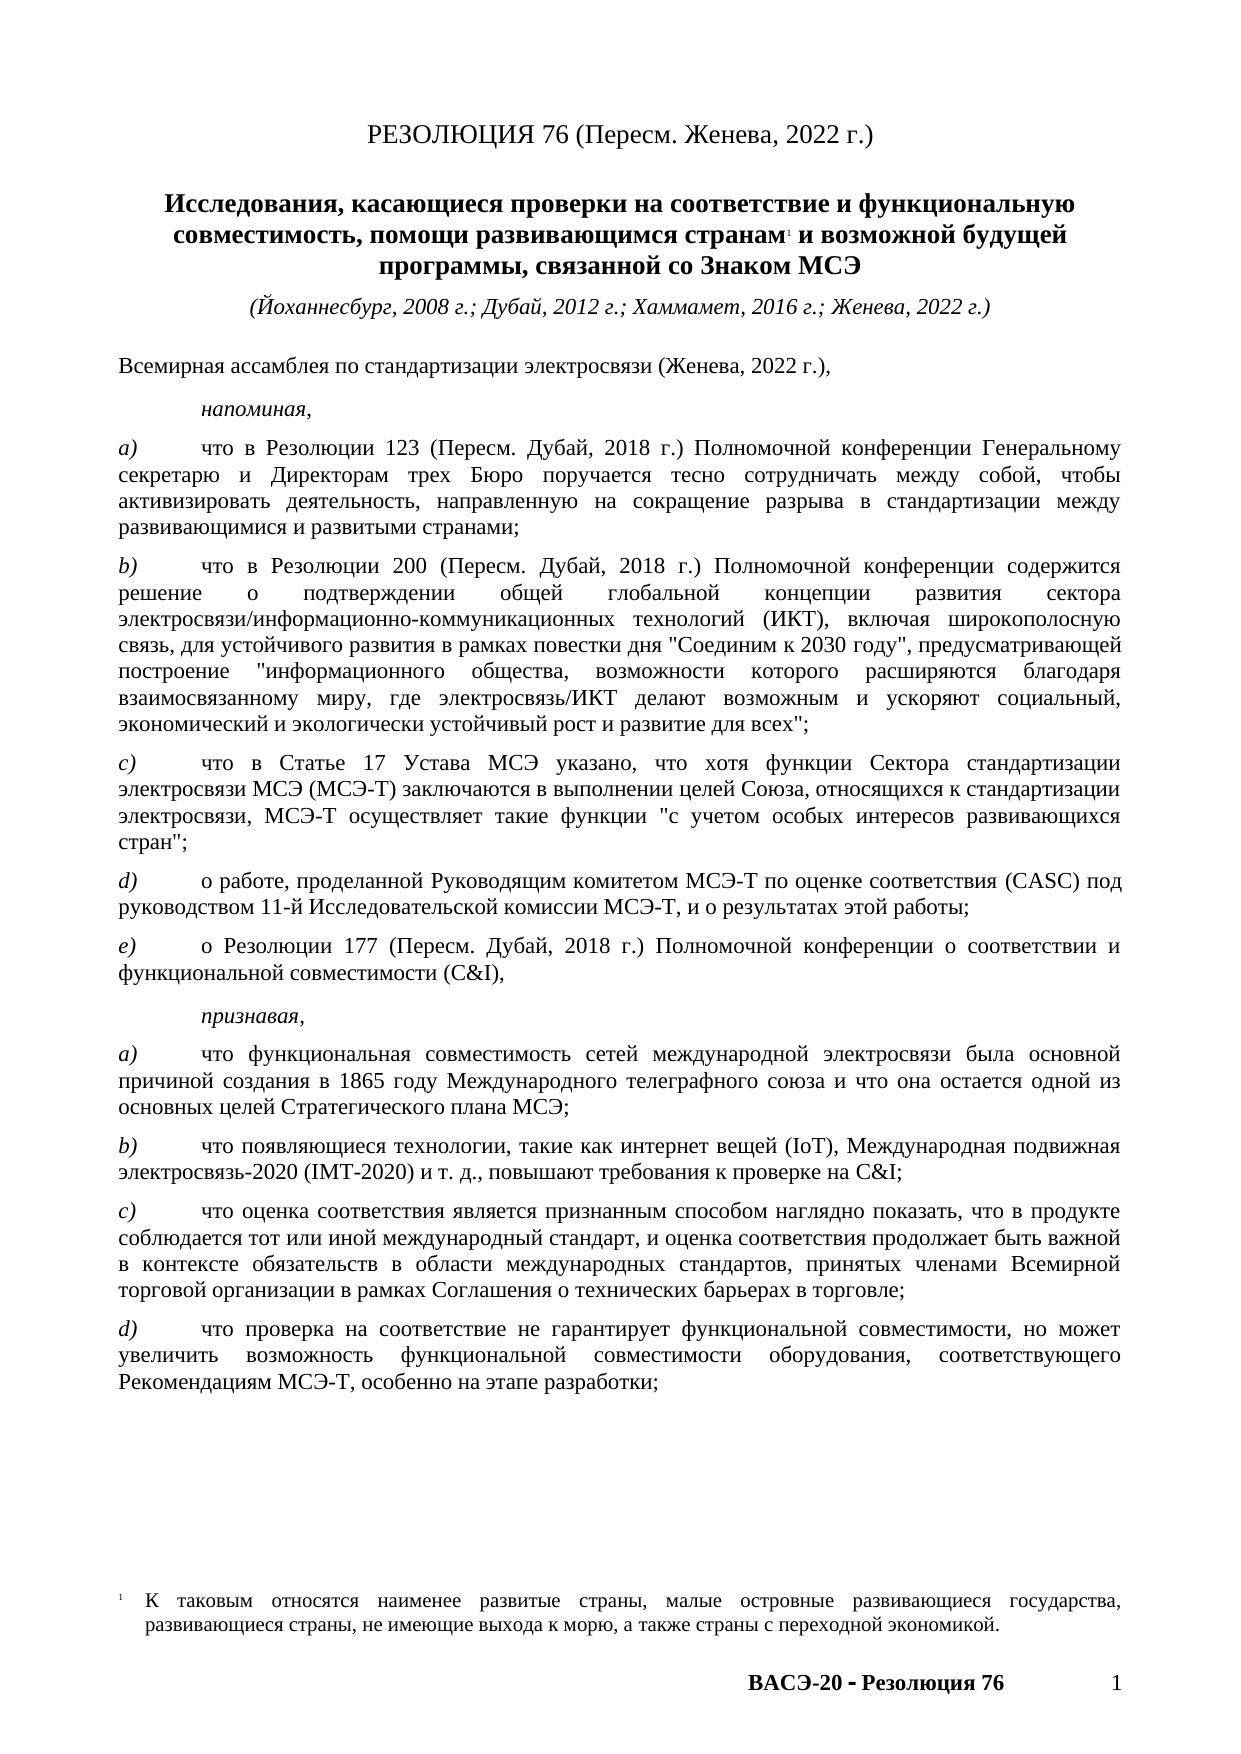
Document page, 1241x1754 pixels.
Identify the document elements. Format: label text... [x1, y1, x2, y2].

text РЕЗОЛЮЦИЯ 76 (Пересм. Женева, 2022 г.) [118, 118, 1122, 149]
text a) что функциональная совместимость сетей международной электросвязи была основной причиной создания в 1865 году Международного телеграфного союза и что она остается одной из основных целей Стратегического плана МСЭ; [118, 1041, 1122, 1119]
text c) что в Статье 17 Устава МСЭ указано, что хотя функции Сектора стандартизации электросвязи МСЭ (МСЭ-Т) заключаются в выполнении целей Союза, относящихся к стандартизации электросвязи, МСЭ-Т осуществляет такие функции "с учетом особых интересов развивающихся стран"; [118, 749, 1122, 854]
text (Йоханнесбург, 2008 г.; Дубай, 2012 г.; Хаммамет, 2016 г.; Женева, 2022 г.) [118, 293, 1122, 319]
title Всемирная ассамблея по стандартизации электросвязи (Женева, 2022 г.), [118, 352, 1122, 379]
text с) что оценка соответствия является признанным способом наглядно показать, что в продукте соблюдается тот или иной международный стандарт, и оценка соответствия продолжает быть важной в контексте обязательств в области международных стандартов, принятых членами Всемирной торговой организации в рамках Соглашения о технических барьерах в торговле; [118, 1197, 1122, 1303]
text d) что проверка на соответствие не гарантирует функциональной совместимости, но может увеличить возможность функциональной совместимости оборудования, соответствующего Рекомендациям МСЭ-Т, особенно на этапе разработки; [118, 1315, 1122, 1394]
text a) что в Резолюции 123 (Пересм. Дубай, 2018 г.) Полномочной конференции Генеральному секретарю и Директорам трех Бюро поручается тесно сотрудничать между собой, чтобы активизировать деятельность, направленную на сокращение разрыва в стандартизации между развивающимися и развитыми странами; [118, 434, 1122, 540]
text d) о работе, проделанной Руководящим комитетом МСЭ-Т по оценке соответствия (CASC) под руководством 11-й Исследовательской комиссии МСЭ-Т, и о результатах этой работы; [118, 867, 1122, 920]
text e) о Резолюции 177 (Пересм. Дубай, 2018 г.) Полномочной конференции о соответствии и функциональной совместимости (C&I), [118, 932, 1122, 985]
text напоминая, [201, 395, 1122, 422]
text признавая, [201, 1002, 1122, 1028]
text b) что в Резолюции 200 (Пересм. Дубай, 2018 г.) Полномочной конференции содержится решение о подтверждении общей глобальной концепции развития сектора электросвязи/информационно-коммуникационных технологий (ИКТ), включая широкополосную связь, для устойчивого развития в рамках повестки дня "Соединим к 2030 году", предусматривающей построение "информационного общества, возможности которого расширяются благодаря взаимосвязанному миру, где электросвязь/ИКТ делают возможным и ускоряют социальный, экономический и экологически устойчивый рост и развитие для всех"; [118, 552, 1122, 737]
title Исследования, касающиеся проверки на соответствие и функциональную совместимость, помощи развивающимся странам1 и возможной будущей программы, связанной со Знаком МСЭ [118, 187, 1122, 280]
text b) что появляющиеся технологии, такие как интернет вещей (IoT), Международная подвижная электросвязь-2020 (IMT-2020) и т. д., повышают требования к проверке на C&I; [118, 1132, 1122, 1185]
